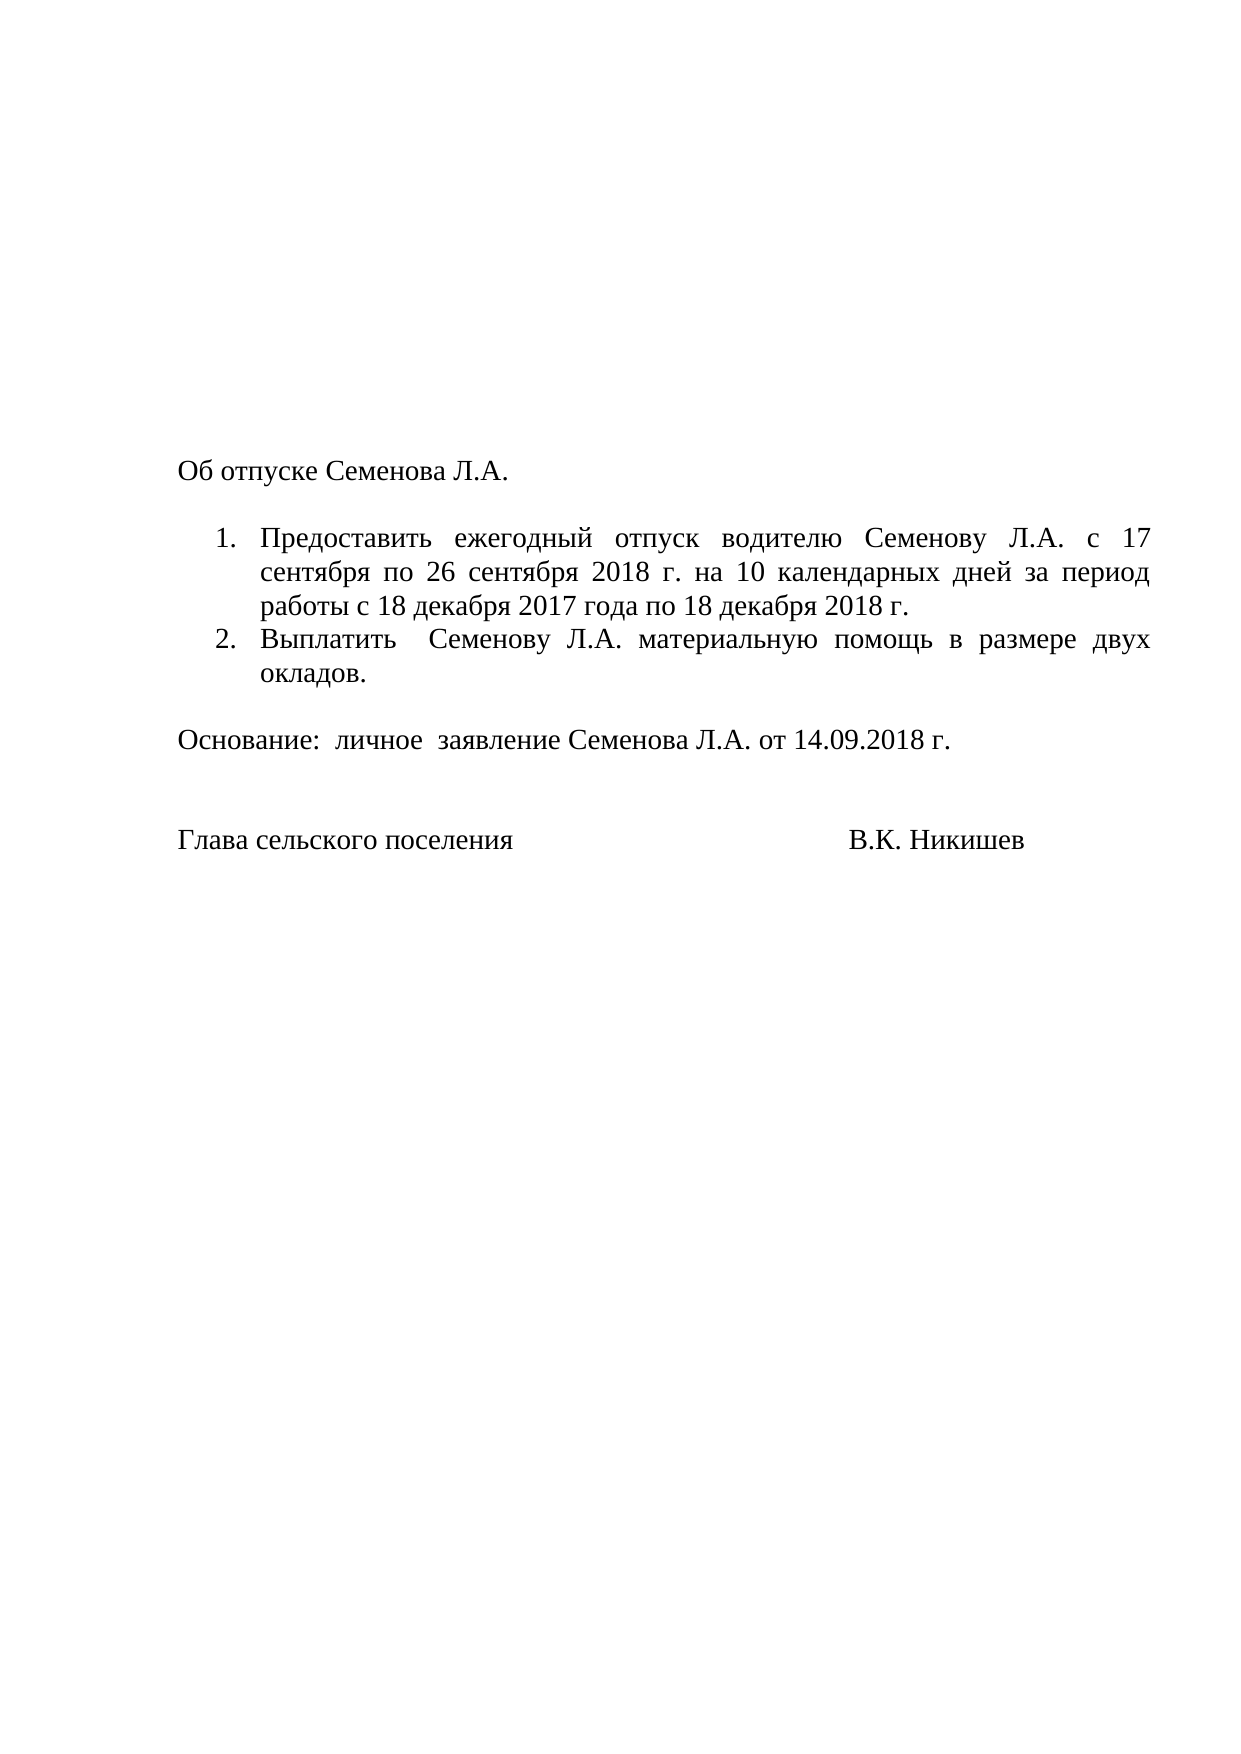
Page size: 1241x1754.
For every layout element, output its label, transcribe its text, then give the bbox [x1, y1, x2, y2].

list Выплатить Семенову Л.А. материальную помощь в размере двух окладов. [215, 621, 1152, 688]
text Основание: личное заявление Семенова Л.А. от 14.09.2018 г. [177, 722, 1152, 755]
text Об отпуске Семенова Л.А. [177, 453, 1152, 487]
text Глава сельского поселения В.К. Никишев [177, 822, 1152, 856]
list Предоставить ежегодный отпуск водителю Семенову Л.А. с 17 сентября по 26 сентября 2018 г. на 10 календарных дней за период работы с 18 декабря 2017 года по 18 декабря 2018 г. [215, 521, 1152, 621]
